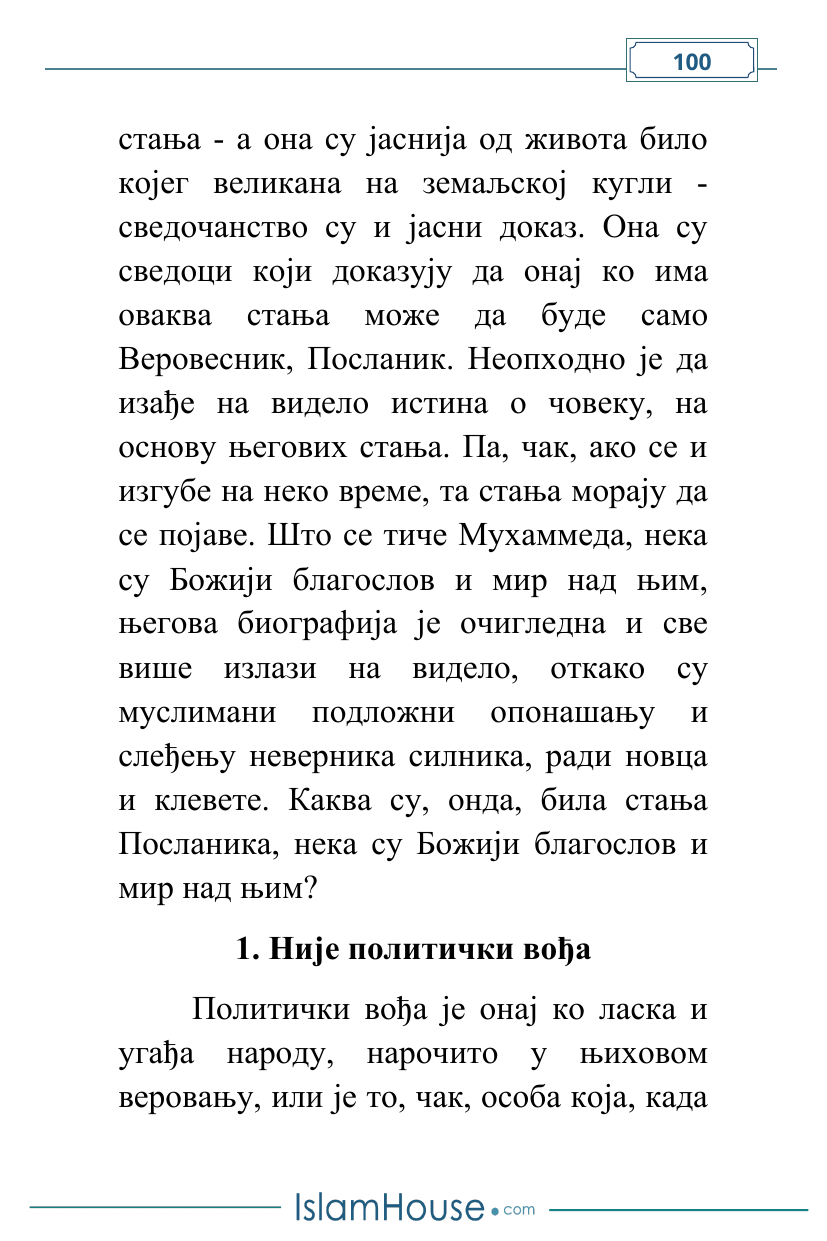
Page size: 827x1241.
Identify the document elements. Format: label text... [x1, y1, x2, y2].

picture [22, 1186, 282, 1224]
picture [288, 1187, 809, 1228]
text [118, 989, 709, 1115]
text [118, 118, 709, 906]
text 1. Није политички вођа [118, 928, 709, 966]
